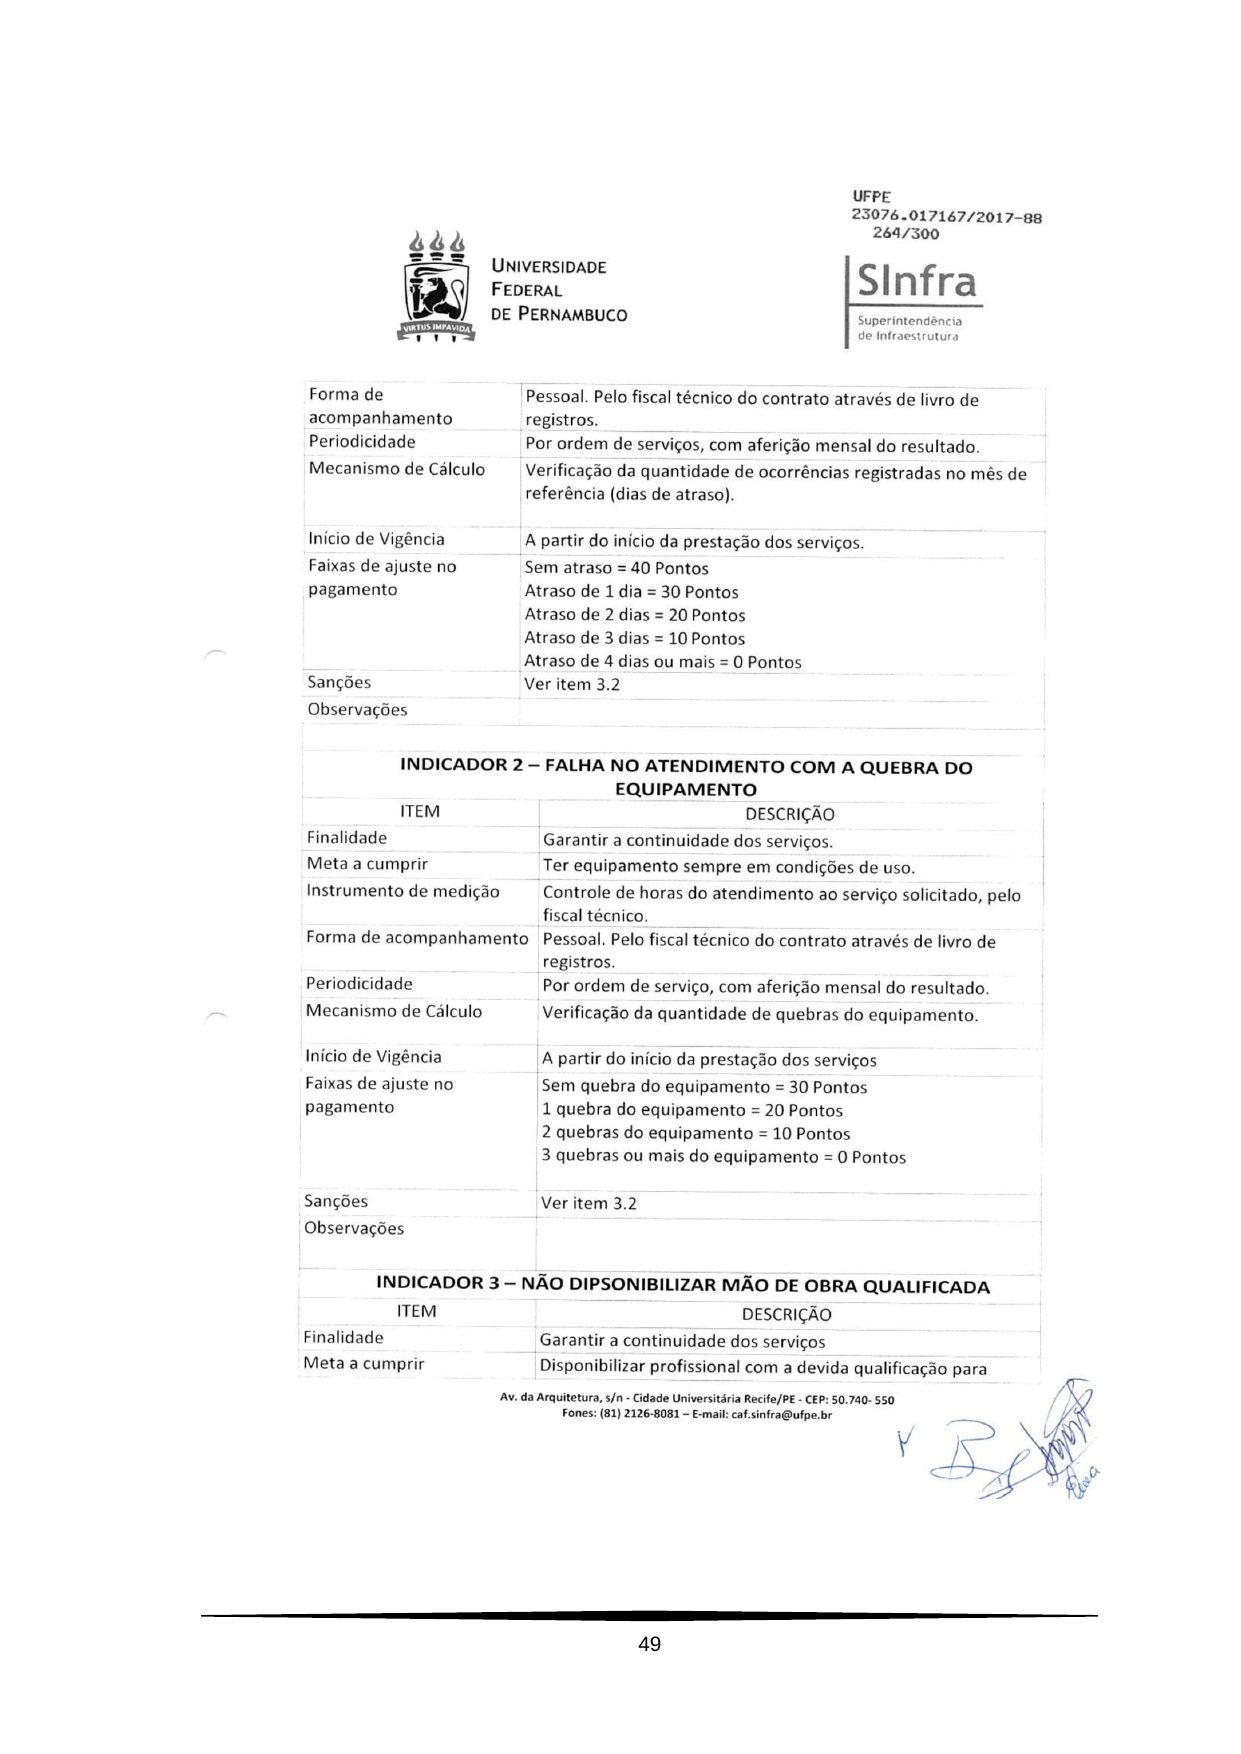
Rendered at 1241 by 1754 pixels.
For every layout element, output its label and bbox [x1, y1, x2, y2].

picture [177, 177, 1123, 1515]
